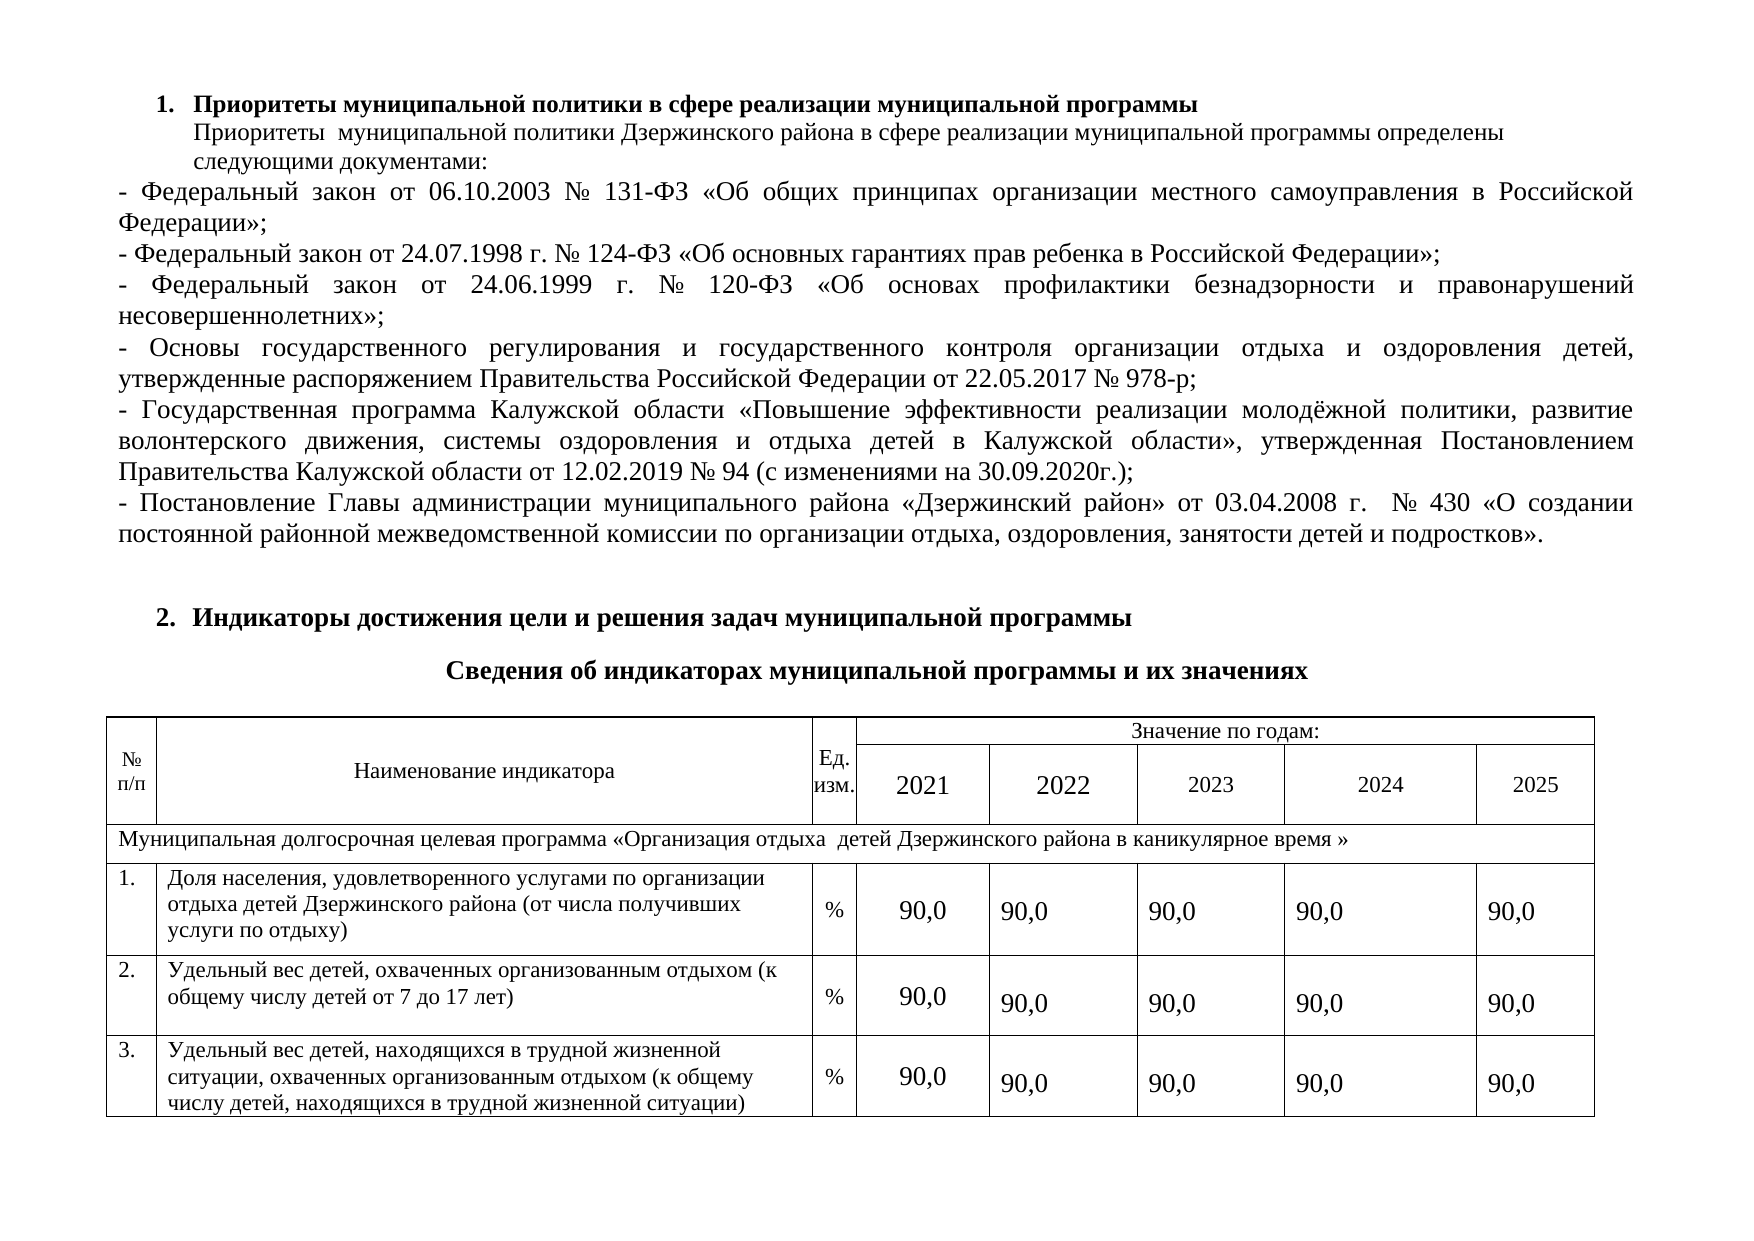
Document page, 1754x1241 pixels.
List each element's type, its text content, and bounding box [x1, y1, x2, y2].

table_cell Удельный вес детей, охваченных организованным отдыхом (к общему числу детей от 7 до 17 лет) [157, 956, 812, 1035]
table_cell 90,0 [857, 956, 989, 1035]
table_cell 1. [107, 864, 156, 955]
text - Федеральный закон от 24.06.1999 г. № 120-ФЗ «Об основах профилактики безнадзорности и правонарушений несовершеннолетних»; [118, 268, 1636, 331]
table_cell 90,0 [990, 956, 1137, 1035]
table_cell 3. [107, 1036, 156, 1116]
table_header Наименование индикатора [157, 718, 812, 824]
table_cell 90,0 [990, 864, 1137, 955]
table_cell Доля населения, удовлетворенного услугами по организации отдыха детей Дзержинского района (от числа получивших услуги по отдыху) [157, 864, 812, 955]
table_cell 90,0 [1138, 1036, 1284, 1116]
list Индикаторы достижения цели и решения задач муниципальной программы [156, 601, 1636, 632]
table_cell 90,0 [857, 864, 989, 955]
table_cell 90,0 [1138, 956, 1284, 1035]
text - Основы государственного регулирования и государственного контроля организации отдыха и оздоровления детей, утвержденные распоряжением Правительства Российской Федерации от 22.05.2017 № 978-р; [118, 331, 1636, 393]
table_cell % [813, 956, 856, 1035]
table_cell 90,0 [990, 1036, 1137, 1116]
text - Федеральный закон от 06.10.2003 № 131-ФЗ «Об общих принципах организации местного самоуправления в Российской Федерации»; [118, 175, 1636, 237]
table_cell 90,0 [1285, 1036, 1476, 1116]
table_header № п/п [107, 718, 156, 824]
table_cell 2024 [1285, 745, 1476, 824]
table_cell 2. [107, 956, 156, 1035]
table_cell 90,0 [1477, 1036, 1594, 1116]
table_cell Муниципальная долгосрочная целевая программа «Организация отдыха детей Дзержинского района в каникулярное время » [107, 825, 1594, 863]
text - Федеральный закон от 24.07.1998 г. № 124-ФЗ «Об основных гарантиях прав ребенка в Российской Федерации»; [118, 237, 1636, 268]
table_cell % [813, 1036, 856, 1116]
table_cell 2023 [1138, 745, 1284, 824]
table_cell % [813, 864, 856, 955]
table_cell 90,0 [1138, 864, 1284, 955]
text Сведения об индикаторах муниципальной программы и их значениях [118, 654, 1636, 685]
text - Постановление Главы администрации муниципального района «Дзержинский район» от 03.04.2008 г. № 430 «О создании постоянной районной межведомственной комиссии по организации отдыха, оздоровления, занятости детей и подростков». [118, 486, 1636, 549]
text - Государственная программа Калужской области «Повышение эффективности реализации молодёжной политики, развитие волонтерского движения, системы оздоровления и отдыха детей в Калужской области», утвержденная Постановлением Правительства Калужской области от 12.02.2019 № 94 (с изменениями на 30.09.2020г.); [118, 393, 1636, 486]
table_cell 90,0 [1285, 864, 1476, 955]
table_cell 90,0 [857, 1036, 989, 1116]
table_cell 2025 [1477, 745, 1594, 824]
table_cell 90,0 [1477, 864, 1594, 955]
table_cell 2022 [990, 745, 1137, 824]
table_cell 90,0 [1477, 956, 1594, 1035]
table_header Ед. изм. [813, 718, 856, 824]
table_cell Удельный вес детей, находящихся в трудной жизненной ситуации, охваченных организованным отдыхом (к общему числу детей, находящихся в трудной жизненной ситуации) [157, 1036, 812, 1116]
list Приоритеты муниципальной политики в сфере реализации муниципальной программы Приоритеты муниципальной политики Дзержинского района в сфере реализации муниципальной программы определены следующими документами: [156, 89, 1636, 175]
table_header Значение по годам: [857, 718, 1594, 744]
table_cell 2021 [857, 745, 989, 824]
table_cell 90,0 [1285, 956, 1476, 1035]
